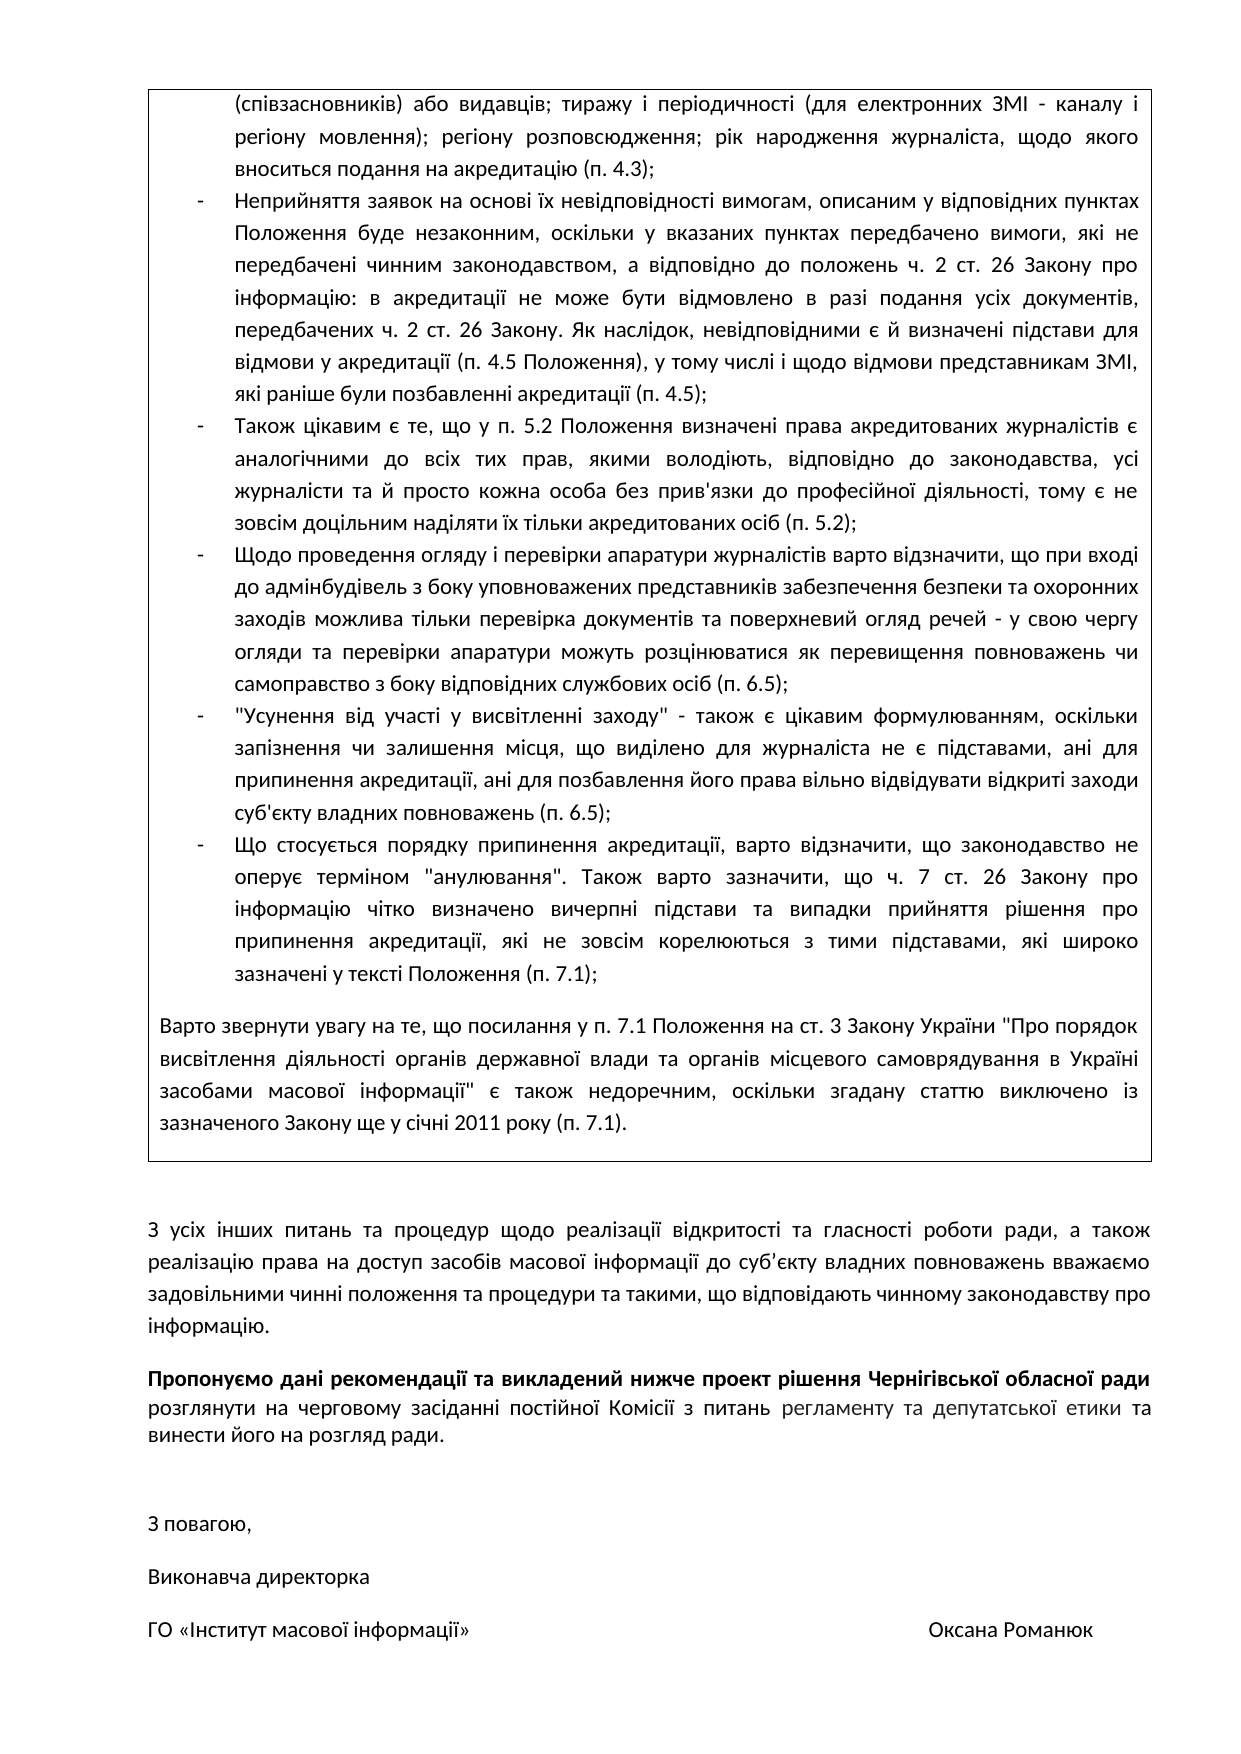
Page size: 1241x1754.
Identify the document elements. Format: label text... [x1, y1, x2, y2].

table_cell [149, 90, 1151, 1161]
text Виконавча директорка [148, 1562, 1152, 1591]
text Пропонуємо дані рекомендації та викладений нижче проект рішення Чернігівської обласної ради розглянути на черговому засіданні постійної Комісії з питань регламенту та депутатської етики та винести його на розгляд ради. [148, 1364, 1152, 1449]
text З усіх інших питань та процедур щодо реалізації відкритості та гласності роботи ради, а також реалізацію права на доступ засобів масової інформації до суб’єкту владних повноважень вважаємо задовільними чинні положення та процедури та такими, що відповідають чинному законодавству про інформацію. [148, 1215, 1152, 1339]
text ГО «Інститут масової інформації» Оксана Романюк [148, 1616, 1152, 1643]
text З повагою, [148, 1509, 1152, 1537]
